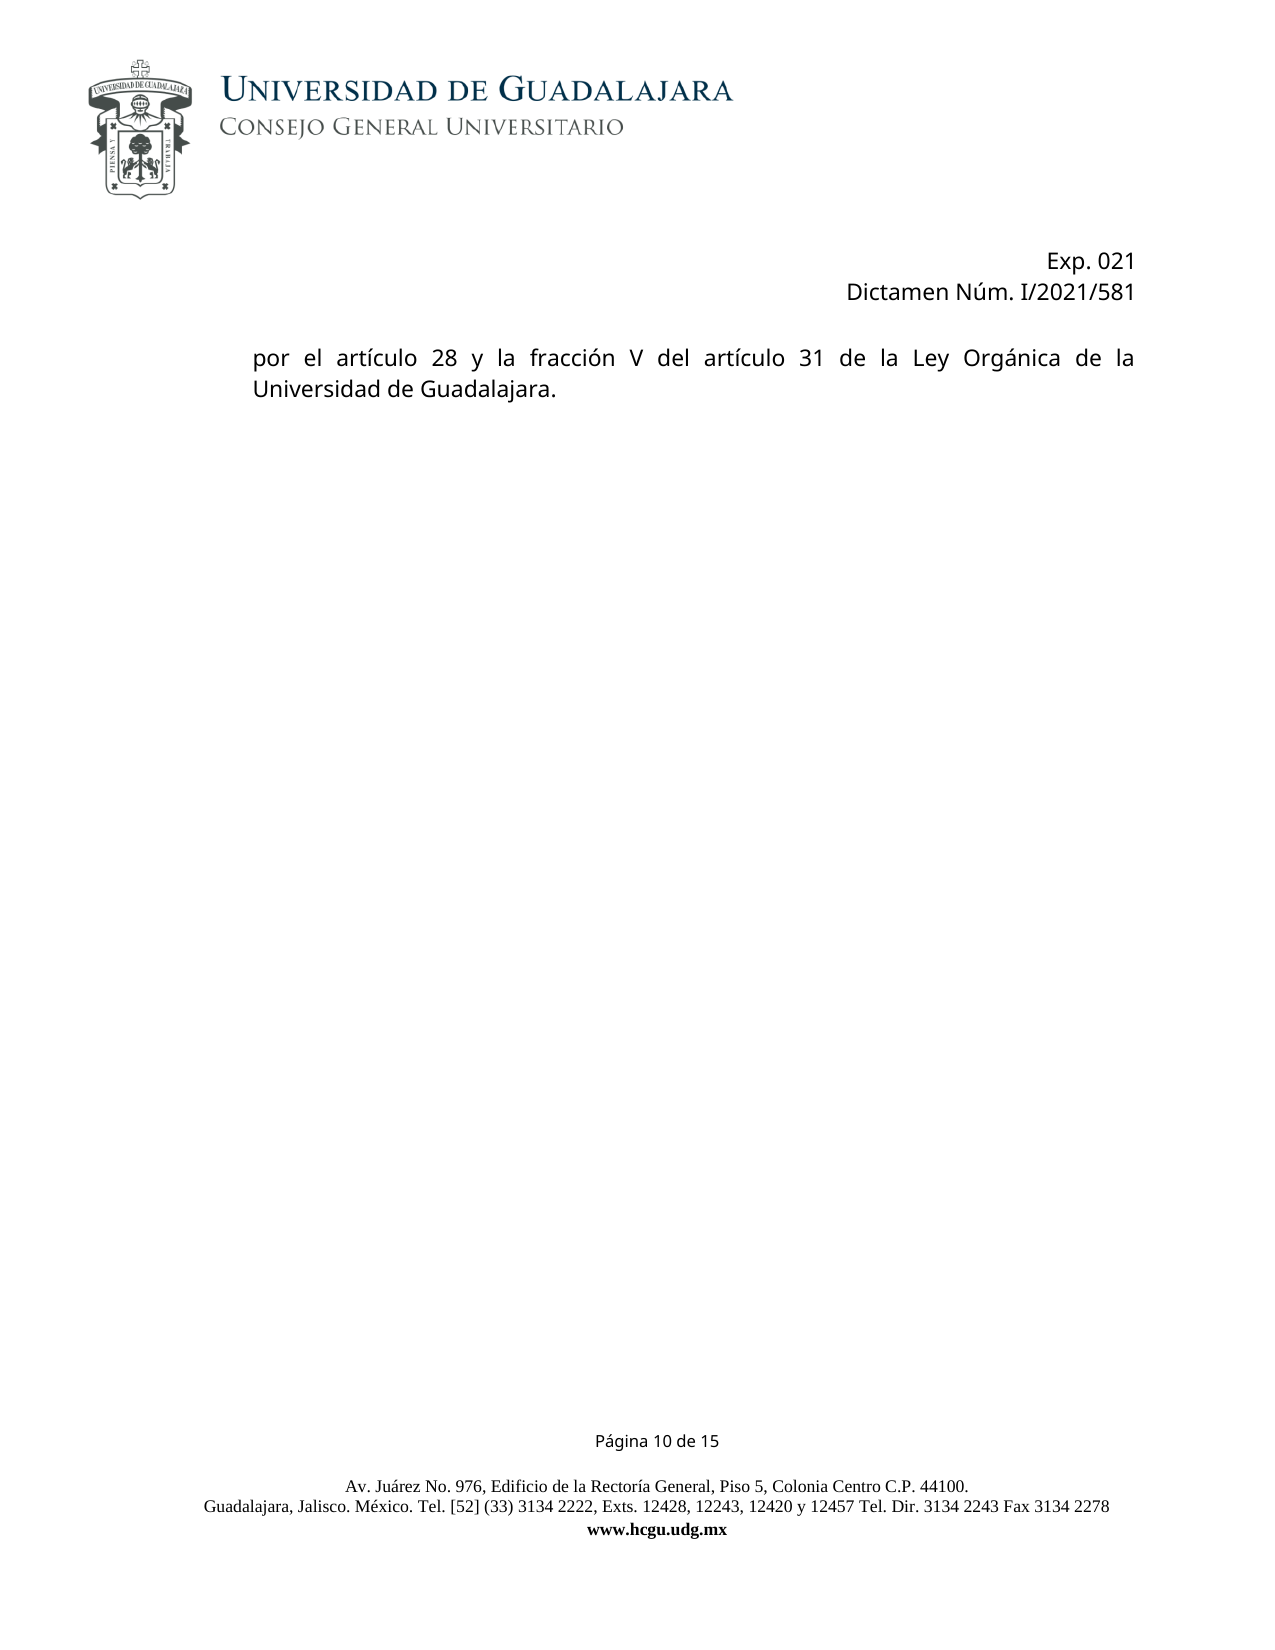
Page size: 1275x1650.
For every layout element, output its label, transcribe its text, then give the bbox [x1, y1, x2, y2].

picture [0, 2, 1272, 258]
